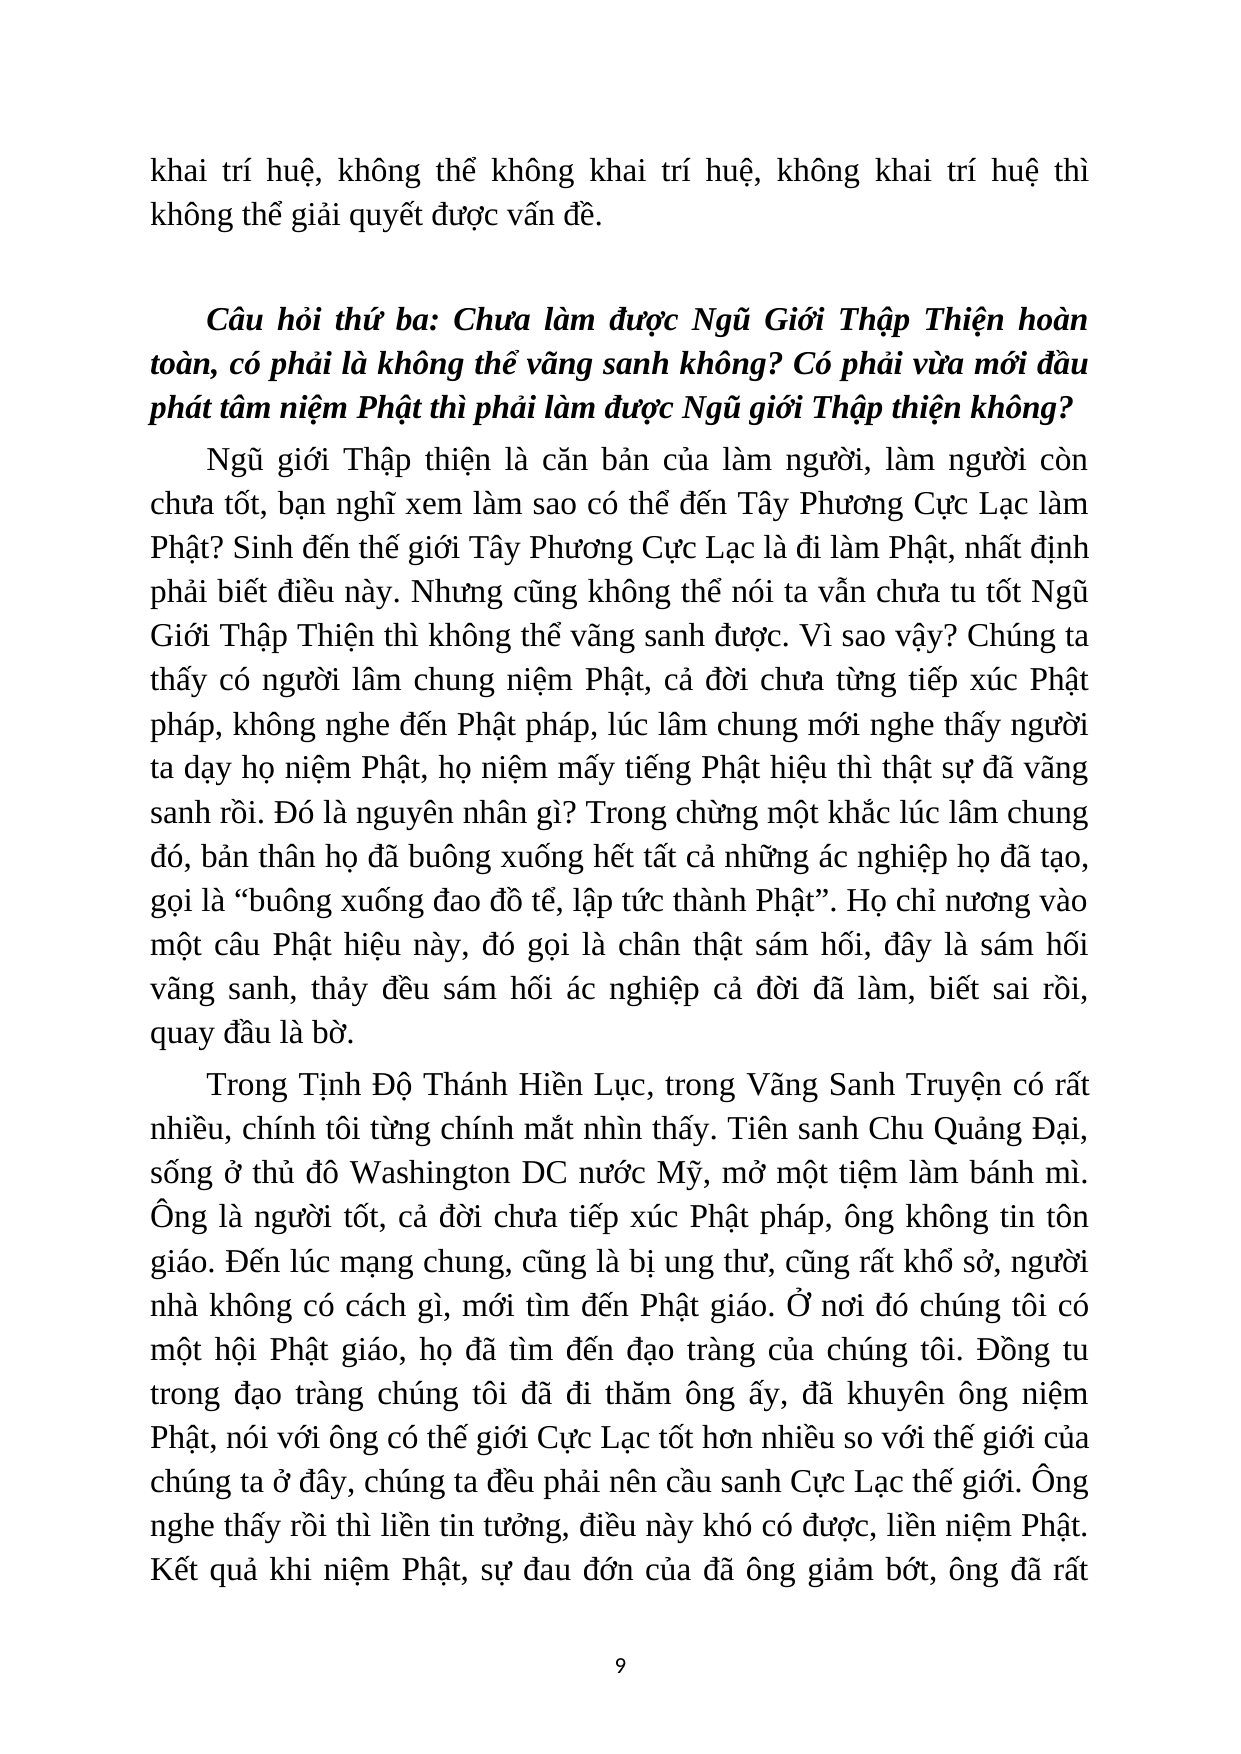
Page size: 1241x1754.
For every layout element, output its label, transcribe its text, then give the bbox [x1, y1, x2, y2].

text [150, 150, 1090, 232]
text Ngũ giới Thập thiện là căn bản của làm người, làm người còn chưa tốt, bạn nghĩ xem làm sao có thể đến Tây Phương Cực Lạc làm Phật? Sinh đến thế giới Tây Phương Cực Lạc là đi làm Phật, nhất định phải biết điều này. Nhưng cũng không thể nói ta vẫn chưa tu tốt Ngũ Giới Thập Thiện thì không thể vãng sanh được. Vì sao vậy? Chúng ta thấy có người lâm chung niệm Phật, cả đời chưa từng tiếp xúc Phật pháp, không nghe đến Phật pháp, lúc lâm chung mới nghe thấy người ta dạy họ niệm Phật, họ niệm mấy tiếng Phật hiệu thì thật sự đã vãng sanh rồi. Đó là nguyên nhân gì? Trong chừng một khắc lúc lâm chung đó, bản thân họ đã buông xuống hết tất cả những ác nghiệp họ đã tạo, gọi là “buông xuống đao đồ tể, lập tức thành Phật”. Họ chỉ nương vào một câu Phật hiệu này, đó gọi là chân thật sám hối, đây là sám hối vãng sanh, thảy đều sám hối ác nghiệp cả đời đã làm, biết sai rồi, quay đầu là bờ. [150, 439, 1090, 1051]
text Câu hỏi thứ ba: Chưa làm được Ngũ Giới Thập Thiện hoàn toàn, có phải là không thể vãng sanh không? Có phải vừa mới đầu phát tâm niệm Phật thì phải làm được Ngũ giới Thập thiện không? [150, 299, 1090, 425]
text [150, 1064, 1090, 1588]
